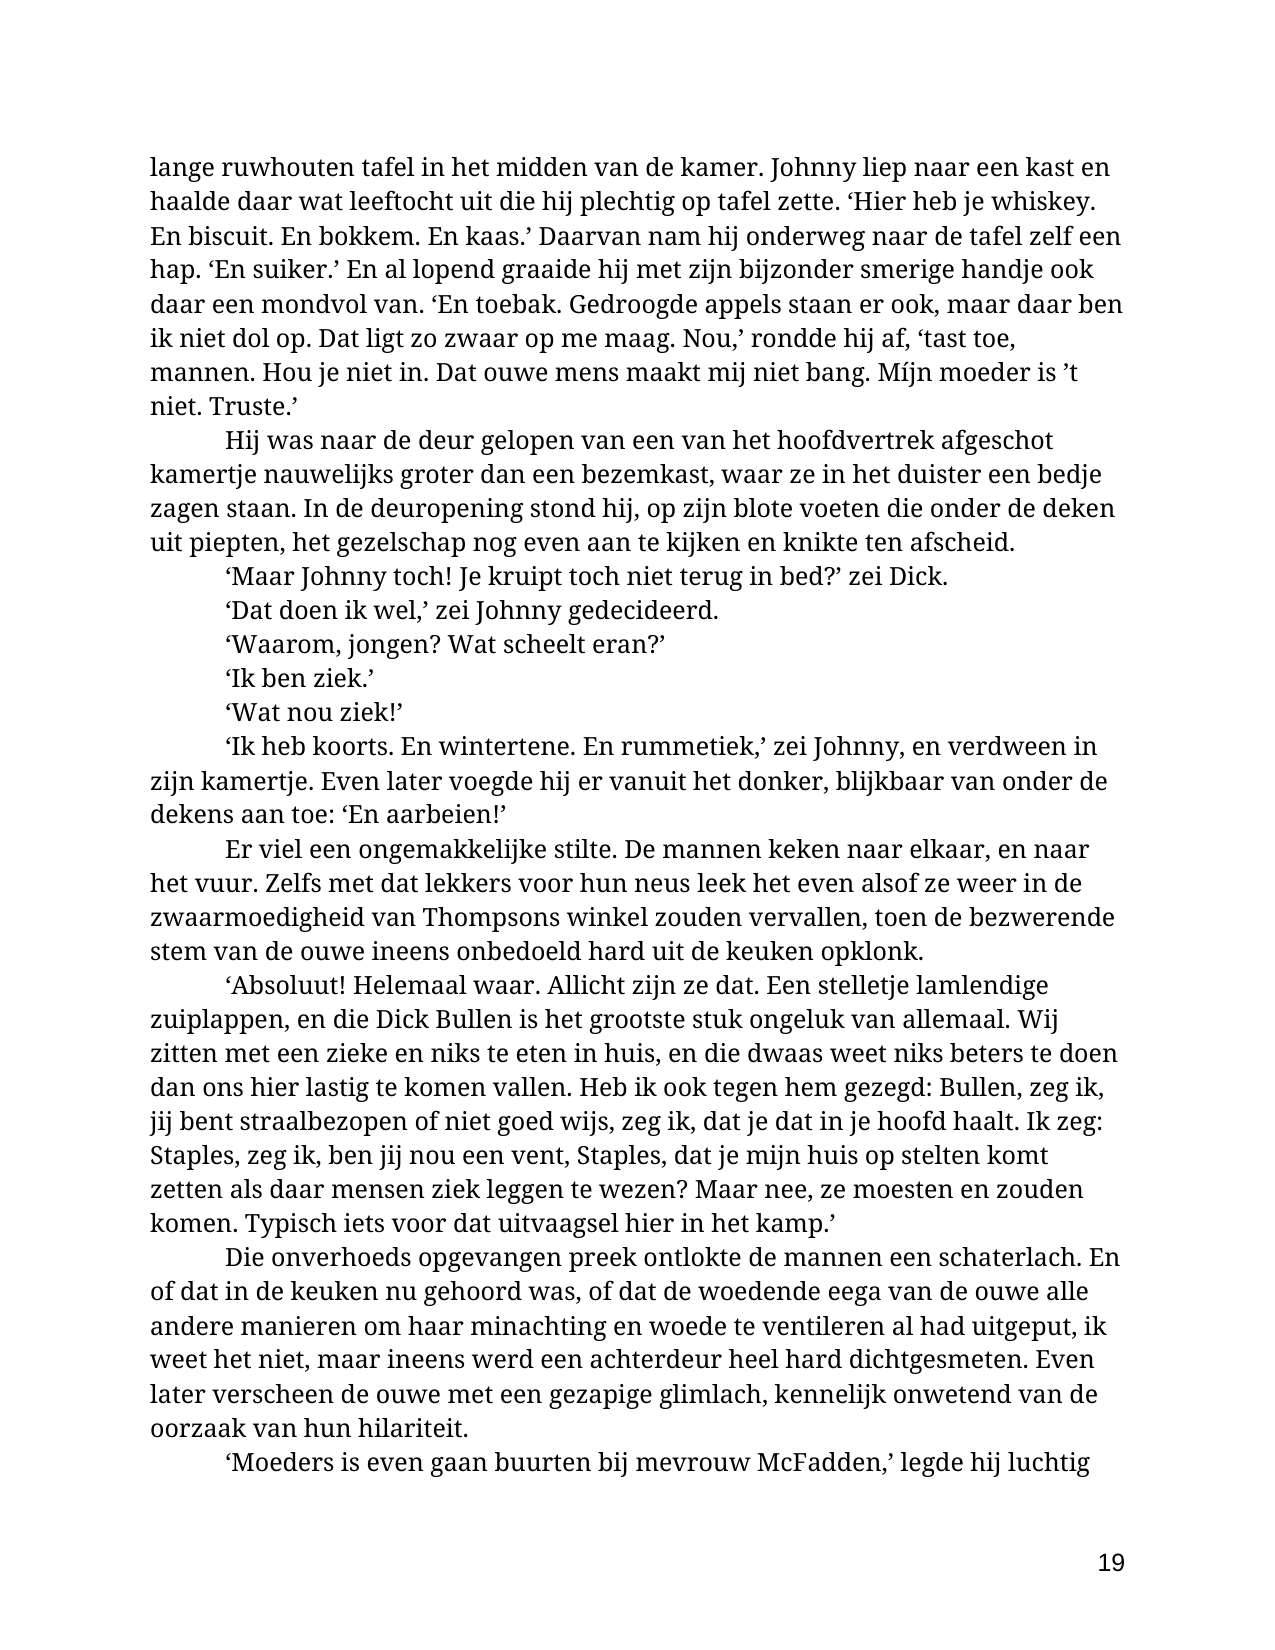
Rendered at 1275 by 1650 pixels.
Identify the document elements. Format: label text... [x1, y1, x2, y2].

text ‘Ik ben ziek.’ [150, 661, 1125, 695]
text Die onverhoeds opgevangen preek ontlokte de mannen een schaterlach. En of dat in de keuken nu gehoord was, of dat de woedende eega van de ouwe alle andere manieren om haar minachting en woede te ventileren al had uitgeput, ik weet het niet, maar ineens werd een achterdeur heel hard dichtgesmeten. Even later verscheen de ouwe met een gezapige glimlach, kennelijk onwetend van de oorzaak van hun hilariteit. [150, 1240, 1125, 1444]
text ‘Wat nou ziek!’ [150, 695, 1125, 729]
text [150, 150, 1125, 422]
text ‘Absoluut! Helemaal waar. Allicht zijn ze dat. Een stelletje lamlendige zuiplappen, en die Dick Bullen is het grootste stuk ongeluk van allemaal. Wij zitten met een zieke en niks te eten in huis, en die dwaas weet niks beters te doen dan ons hier lastig te komen vallen. Heb ik ook tegen hem gezegd: Bullen, zeg ik, jij bent straalbezopen of niet goed wijs, zeg ik, dat je dat in je hoofd haalt. Ik zeg: Staples, zeg ik, ben jij nou een vent, Staples, dat je mijn huis op stelten komt zetten als daar mensen ziek leggen te wezen? Maar nee, ze moesten en zouden komen. Typisch iets voor dat uitvaagsel hier in het kamp.’ [150, 967, 1125, 1240]
text ‘Ik heb koorts. En wintertene. En rummetiek,’ zei Johnny, en verdween in zijn kamertje. Even later voegde hij er vanuit het donker, blijkbaar van onder de dekens aan toe: ‘En aarbeien!’ [150, 729, 1125, 831]
text Hij was naar de deur gelopen van een van het hoofdvertrek afgeschot kamertje nauwelijks groter dan een bezemkast, waar ze in het duister een bedje zagen staan. In de deuropening stond hij, op zijn blote voeten die onder de deken uit piepten, het gezelschap nog even aan te kijken en knikte ten afscheid. [150, 422, 1125, 559]
text ‘Waarom, jongen? Wat scheelt eran?’ [150, 627, 1125, 661]
text Er viel een ongemakkelijke stilte. De mannen keken naar elkaar, en naar het vuur. Zelfs met dat lekkers voor hun neus leek het even alsof ze weer in de zwaarmoedigheid van Thompsons winkel zouden vervallen, toen de bezwerende stem van de ouwe ineens onbedoeld hard uit de keuken opklonk. [150, 831, 1125, 967]
text ‘Maar Johnny toch! Je kruipt toch niet terug in bed?’ zei Dick. [150, 559, 1125, 593]
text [150, 1444, 1125, 1478]
text ‘Dat doen ik wel,’ zei Johnny gedecideerd. [150, 593, 1125, 627]
